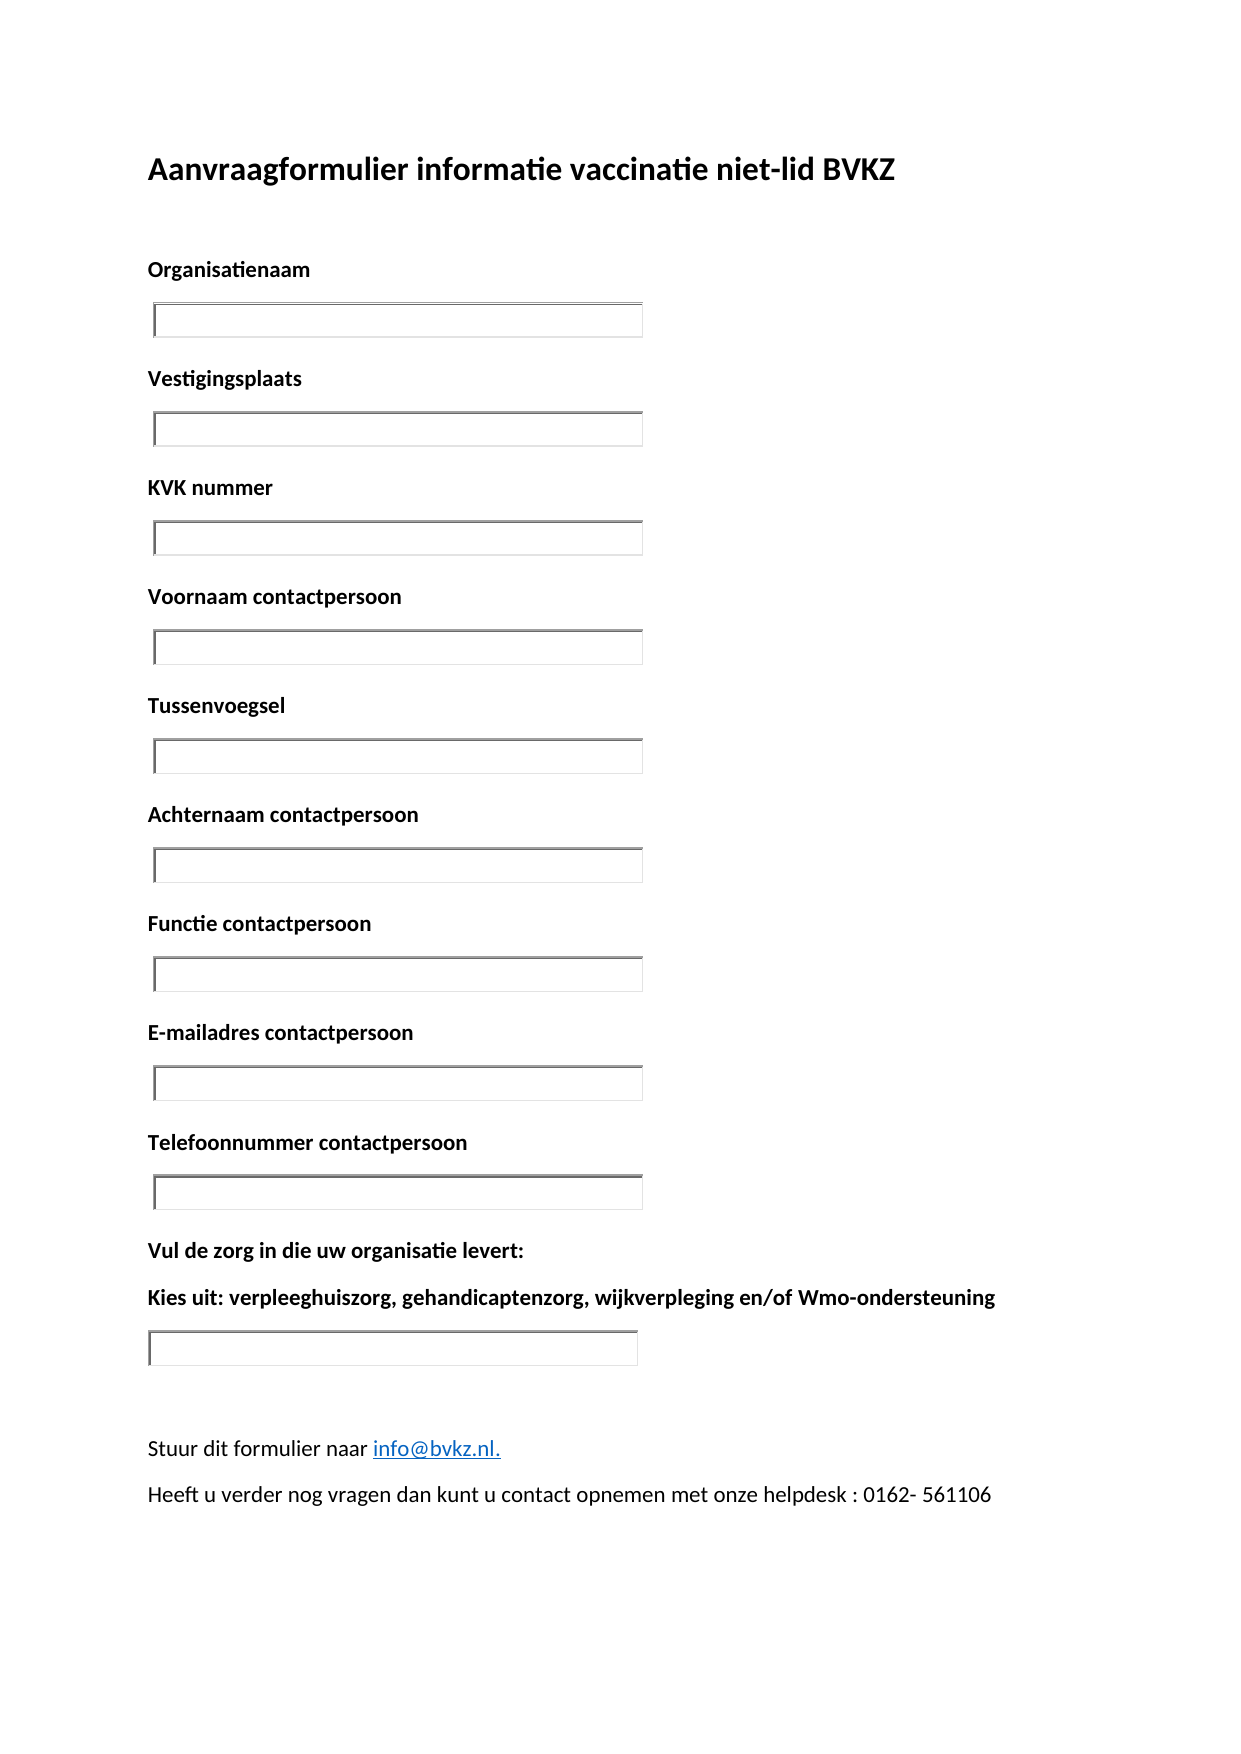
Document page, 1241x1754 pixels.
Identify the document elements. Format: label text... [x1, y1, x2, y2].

text Heeft u verder nog vragen dan kunt u contact opnemen met onze helpdesk : 0162- 561106 [148, 1481, 1093, 1509]
text E-mailadres contactpersoon [148, 1018, 1093, 1047]
text Vestigingsplaats [148, 364, 1093, 392]
text Achternaam contactpersoon [148, 800, 1093, 828]
text KVK nummer [148, 473, 1093, 501]
text Functie contactpersoon [148, 909, 1093, 937]
text Voornaam contactpersoon [148, 582, 1093, 610]
text Vul de zorg in die uw organisatie levert: [148, 1237, 1093, 1265]
text Aanvraagformulier informatie vaccinatie niet-lid BVKZ [148, 148, 1093, 188]
text Stuur dit formulier naar info@bvkz.nl. [148, 1434, 1093, 1462]
text Kies uit: verpleeghuiszorg, gehandicaptenzorg, wijkverpleging en/of Wmo-ondersteuning [148, 1283, 1093, 1312]
text Organisatienaam [148, 255, 1093, 283]
text Tussenvoegsel [148, 691, 1093, 719]
text Telefoonnummer contactpersoon [148, 1128, 1093, 1156]
